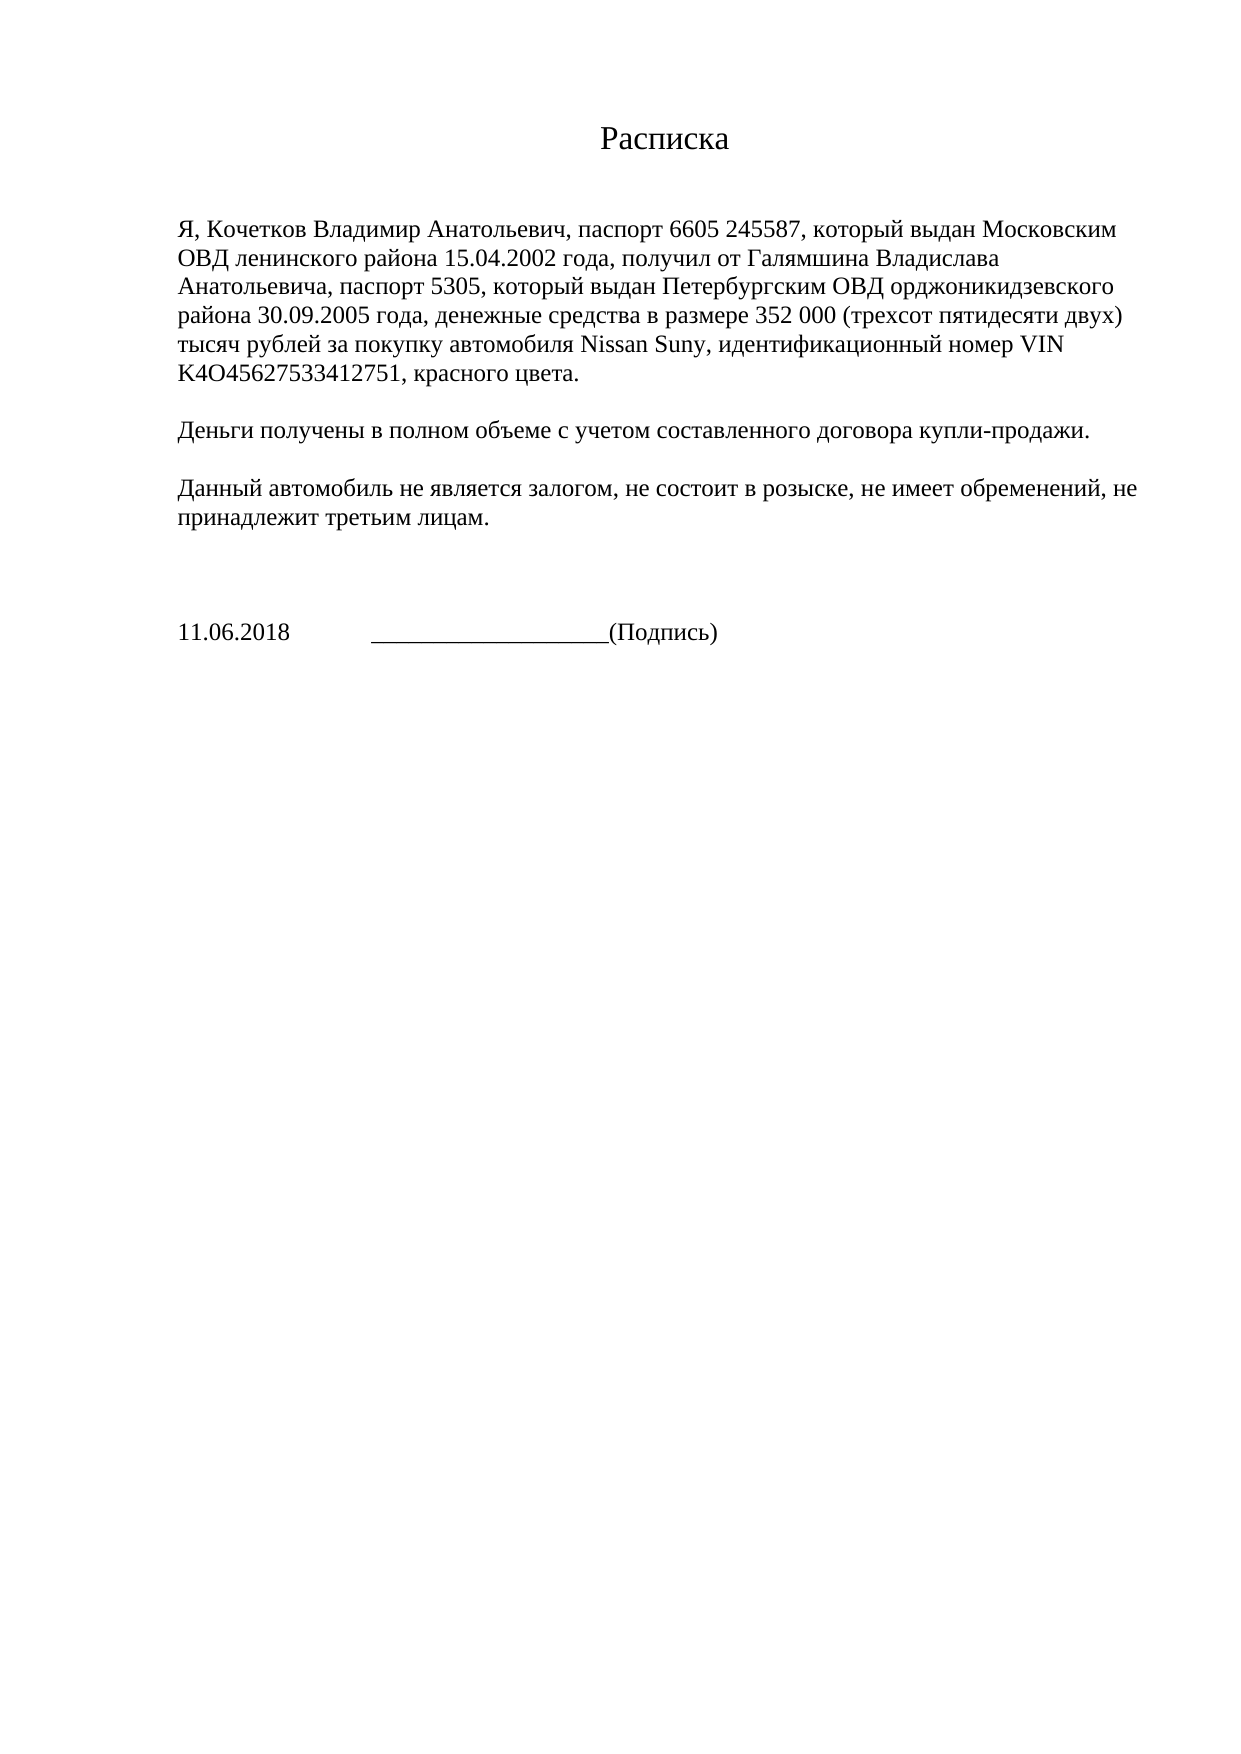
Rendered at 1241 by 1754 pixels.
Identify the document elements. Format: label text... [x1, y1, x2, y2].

text Расписка [177, 118, 1152, 156]
text Деньги получены в полном объеме с учетом составленного договора купли-продажи. [177, 415, 1152, 444]
text Я, Кочетков Владимир Анатольевич, паспорт 6605 245587, который выдан Московским ОВД ленинского района 15.04.2002 года, получил от Галямшина Владислава Анатольевича, паспорт 5305, который выдан Петербургским ОВД орджоникидзевского района 30.09.2005 года, денежные средства в размере 352 000 (трехсот пятидесяти двух) тысяч рублей за покупку автомобиля Nissan Suny, идентификационный номер VIN K4O45627533412751, красного цвета. [177, 214, 1152, 386]
text Данный автомобиль не является залогом, не состоит в розыске, не имеет обременений, не принадлежит третьим лицам. [177, 473, 1152, 531]
text 11.06.2018 ___________________(Подпись) [177, 617, 1152, 646]
